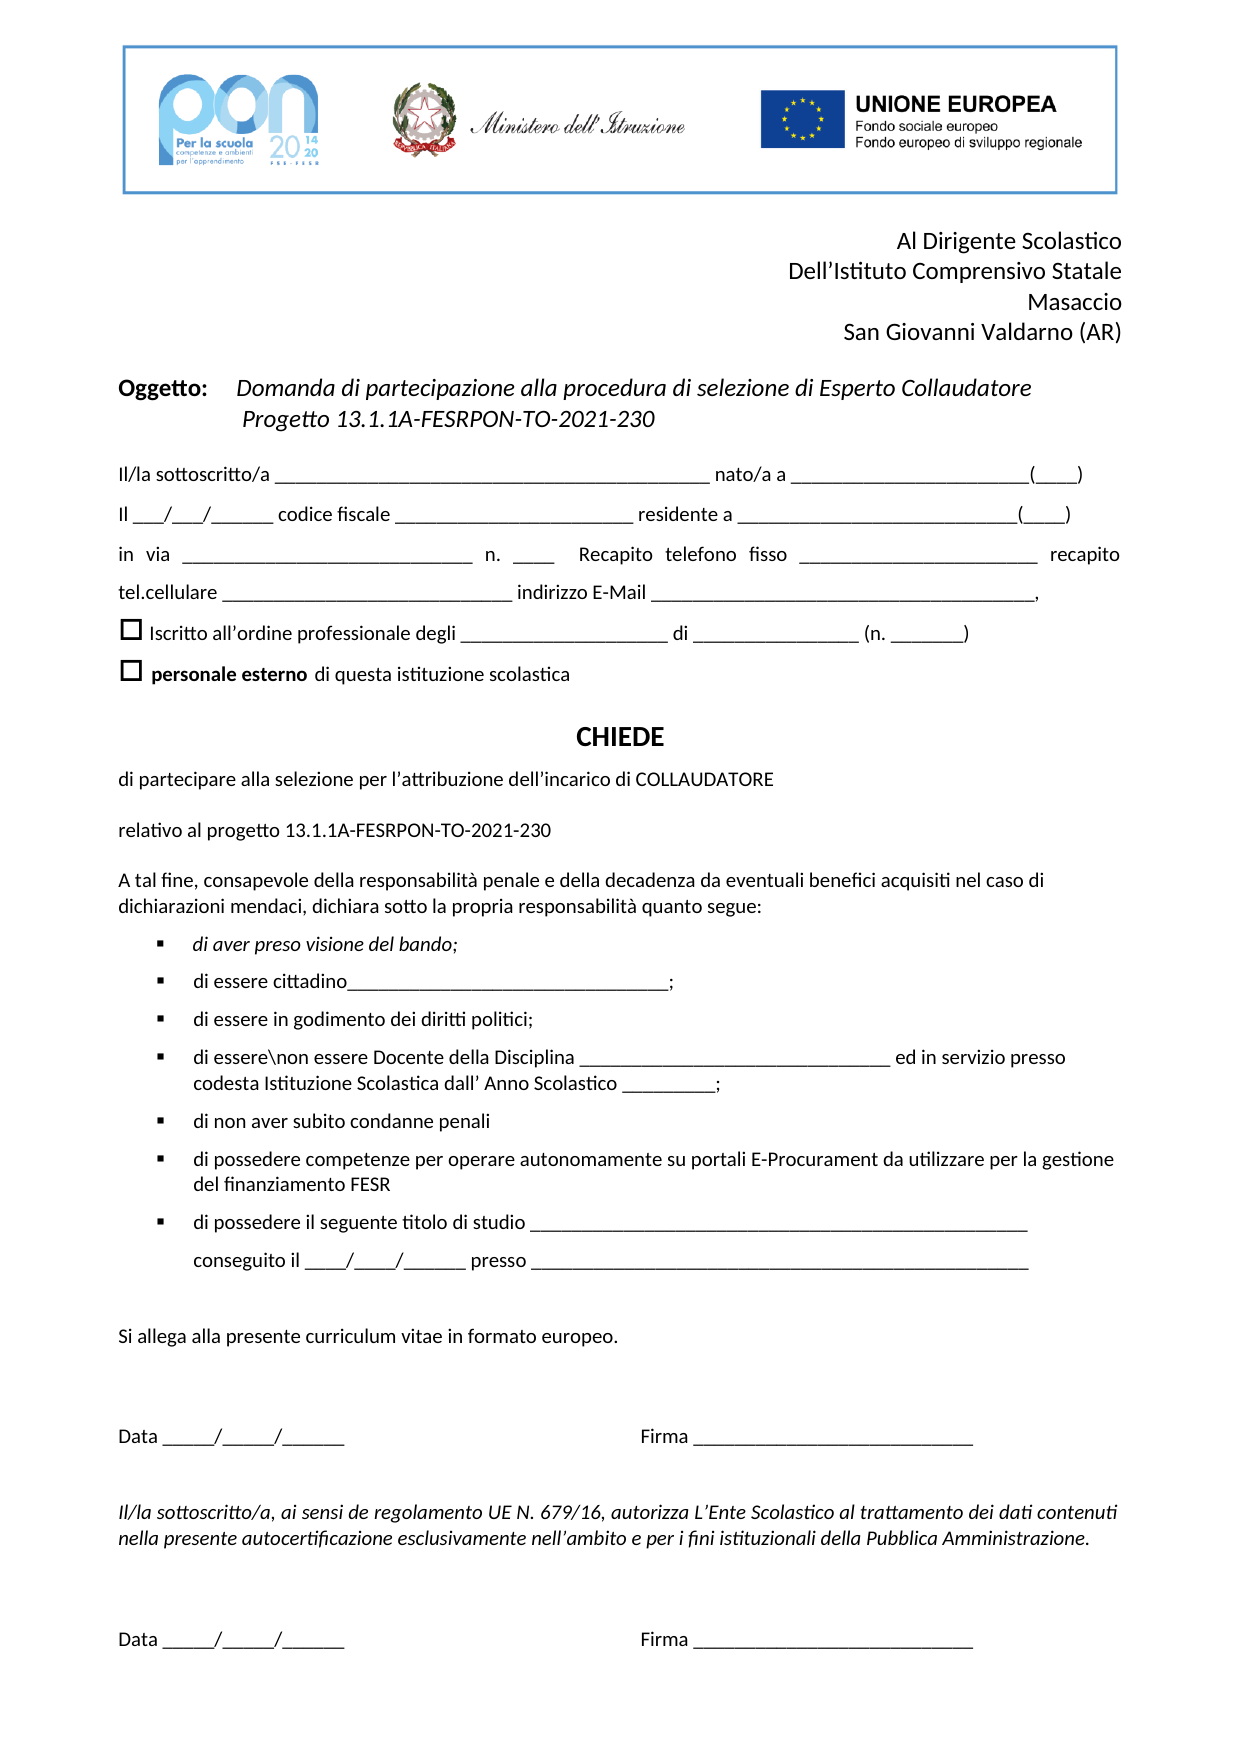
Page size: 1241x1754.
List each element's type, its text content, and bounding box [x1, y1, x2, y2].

text A tal fine, consapevole della responsabilità penale e della decadenza da eventuali benefici acquisiti nel caso di dichiarazioni mendaci, dichiara sotto la propria responsabilità quanto segue: [118, 867, 1122, 918]
list di non aver subito condanne penali [156, 1108, 1122, 1133]
list di possedere il seguente titolo di studio ________________________________________________ [156, 1209, 1122, 1234]
text personale esterno di questa istituzione scolastica [118, 662, 1122, 688]
list di essere in godimento dei diritti politici; [156, 1007, 1122, 1032]
text Data _____/_____/______ Firma ___________________________ [118, 1626, 1122, 1651]
text in via ____________________________ n. ____ Recapito telefono fisso _______________________ recapito tel.cellulare ____________________________ indirizzo E-Mail _____________________________________, [118, 541, 1122, 605]
list di essere\non essere Docente della Disciplina ______________________________ ed in servizio presso codesta Istituzione Scolastica dall’ Anno Scolastico _________; [156, 1044, 1122, 1095]
picture [122, 44, 1118, 195]
text CHIEDE [118, 718, 1122, 754]
text Data _____/_____/______ Firma ___________________________ [118, 1424, 1122, 1449]
text Il/la sottoscritto/a __________________________________________ nato/a a _______________________(____) [118, 461, 1122, 486]
list di possedere competenze per operare autonomamente su portali E-Procurament da utilizzare per la gestione del finanziamento FESR [156, 1146, 1122, 1197]
subtitle Oggetto: Domanda di partecipazione alla procedura di selezione di Esperto Collaudatore [118, 372, 1122, 403]
subtitle Progetto 13.1.1A-FESRPON-TO-2021-230 [118, 403, 1122, 433]
text Iscritto all’ordine professionale degli ____________________ di ________________ (n. _______) [118, 620, 1122, 646]
text relativo al progetto 13.1.1A-FESRPON-TO-2021-230 [118, 817, 1122, 842]
list di essere cittadino_______________________________; [156, 969, 1122, 994]
text Si allega alla presente curriculum vitae in formato europeo. [118, 1323, 1122, 1348]
text Il ___/___/______ codice fiscale _______________________ residente a ___________________________(____) [118, 501, 1122, 527]
text Dell’Istituto Comprensivo Statale Masaccio [708, 255, 1122, 316]
text Al Dirigente Scolastico [708, 225, 1122, 255]
text Il/la sottoscritto/a, ai sensi de regolamento UE N. 679/16, autorizza L’Ente Scolastico al trattamento dei dati contenuti nella presente autocertificazione esclusivamente nell’ambito e per i fini istituzionali della Pubblica Amministrazione. [118, 1499, 1122, 1550]
text San Giovanni Valdarno (AR) [708, 316, 1122, 347]
text conseguito il ____/____/______ presso ________________________________________________ [193, 1247, 1122, 1272]
text di partecipare alla selezione per l’attribuzione dell’incarico di COLLAUDATORE [118, 767, 1122, 792]
list di aver preso visione del bando; [155, 931, 1122, 956]
